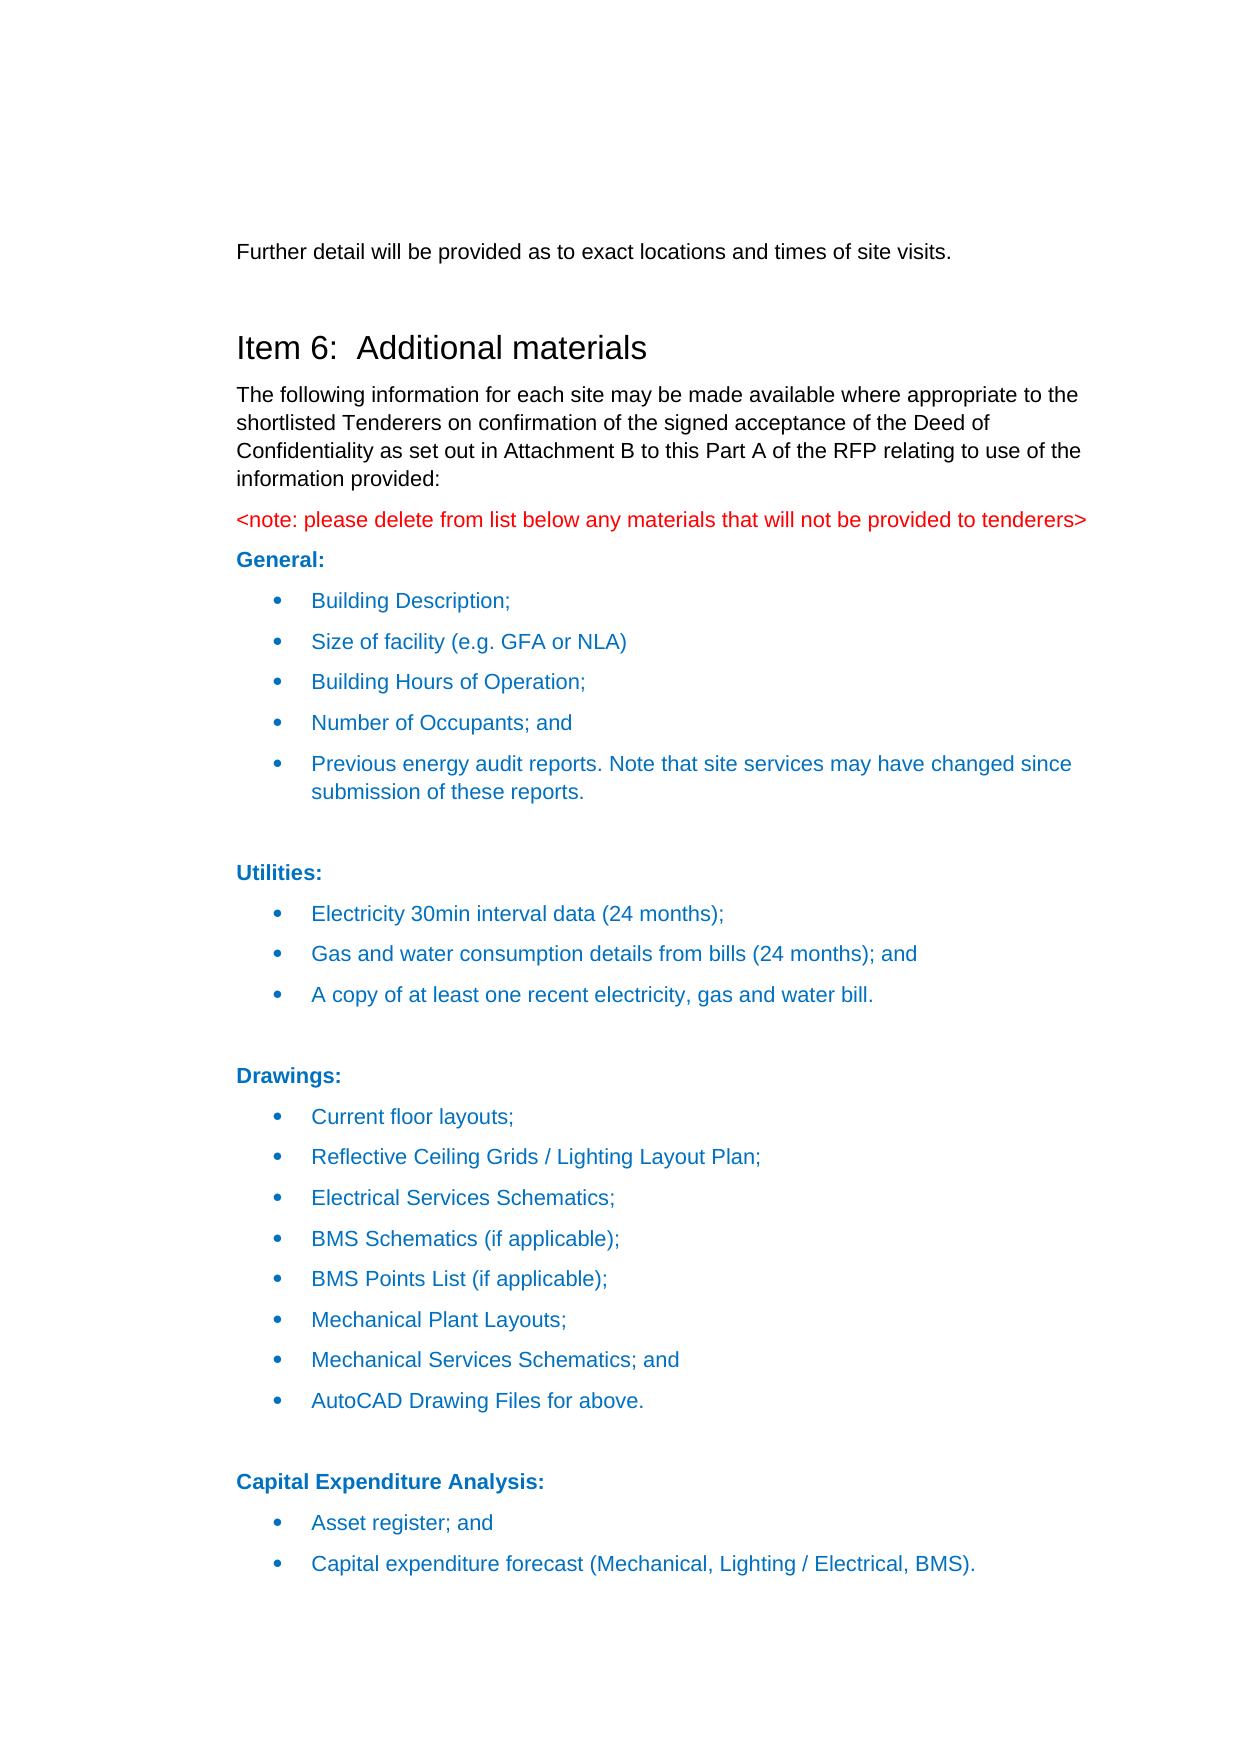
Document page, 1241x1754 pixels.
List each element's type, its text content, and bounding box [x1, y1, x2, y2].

text Capital Expenditure Analysis: [236, 1466, 1092, 1494]
list Capital expenditure forecast (Mechanical, Lighting / Electrical, BMS). [274, 1547, 1092, 1576]
text Utilities: [236, 857, 1092, 885]
list Reflective Ceiling Grids / Lighting Layout Plan; [274, 1141, 1092, 1169]
list Mechanical Services Schematics; and [274, 1344, 1092, 1372]
text Further detail will be provided as to exact locations and times of site visits. [236, 236, 1092, 264]
list AutoCAD Drawing Files for above. [274, 1385, 1092, 1413]
list Mechanical Plant Layouts; [274, 1304, 1092, 1332]
list Number of Occupants; and [274, 707, 1092, 735]
list Building Description; [274, 585, 1092, 613]
text Drawings: [236, 1060, 1092, 1088]
list Building Hours of Operation; [274, 666, 1092, 694]
list Electricity 30min interval data (24 months); [274, 897, 1092, 926]
list Asset register; and [274, 1507, 1092, 1535]
text <note: please delete from list below any materials that will not be provided to tenderers> [236, 504, 1092, 532]
list BMS Schematics (if applicable); [274, 1222, 1092, 1251]
text General: [236, 544, 1092, 572]
text Item 6: Additional materials [236, 328, 1092, 366]
list A copy of at least one recent electricity, gas and water bill. [274, 979, 1092, 1007]
list BMS Points List (if applicable); [274, 1263, 1092, 1291]
text The following information for each site may be made available where appropriate to the shortlisted Tenderers on confirmation of the signed acceptance of the Deed of Confidentiality as set out in Attachment B to this Part A of the RFP relating to use of the information provided: [236, 379, 1092, 491]
list Current floor layouts; [274, 1101, 1092, 1129]
list Size of facility (e.g. GFA or NLA) [274, 626, 1092, 654]
list Electrical Services Schematics; [274, 1182, 1092, 1210]
list Gas and water consumption details from bills (24 months); and [274, 938, 1092, 966]
list Previous energy audit reports. Note that site services may have changed since submission of these reports. [274, 747, 1092, 804]
